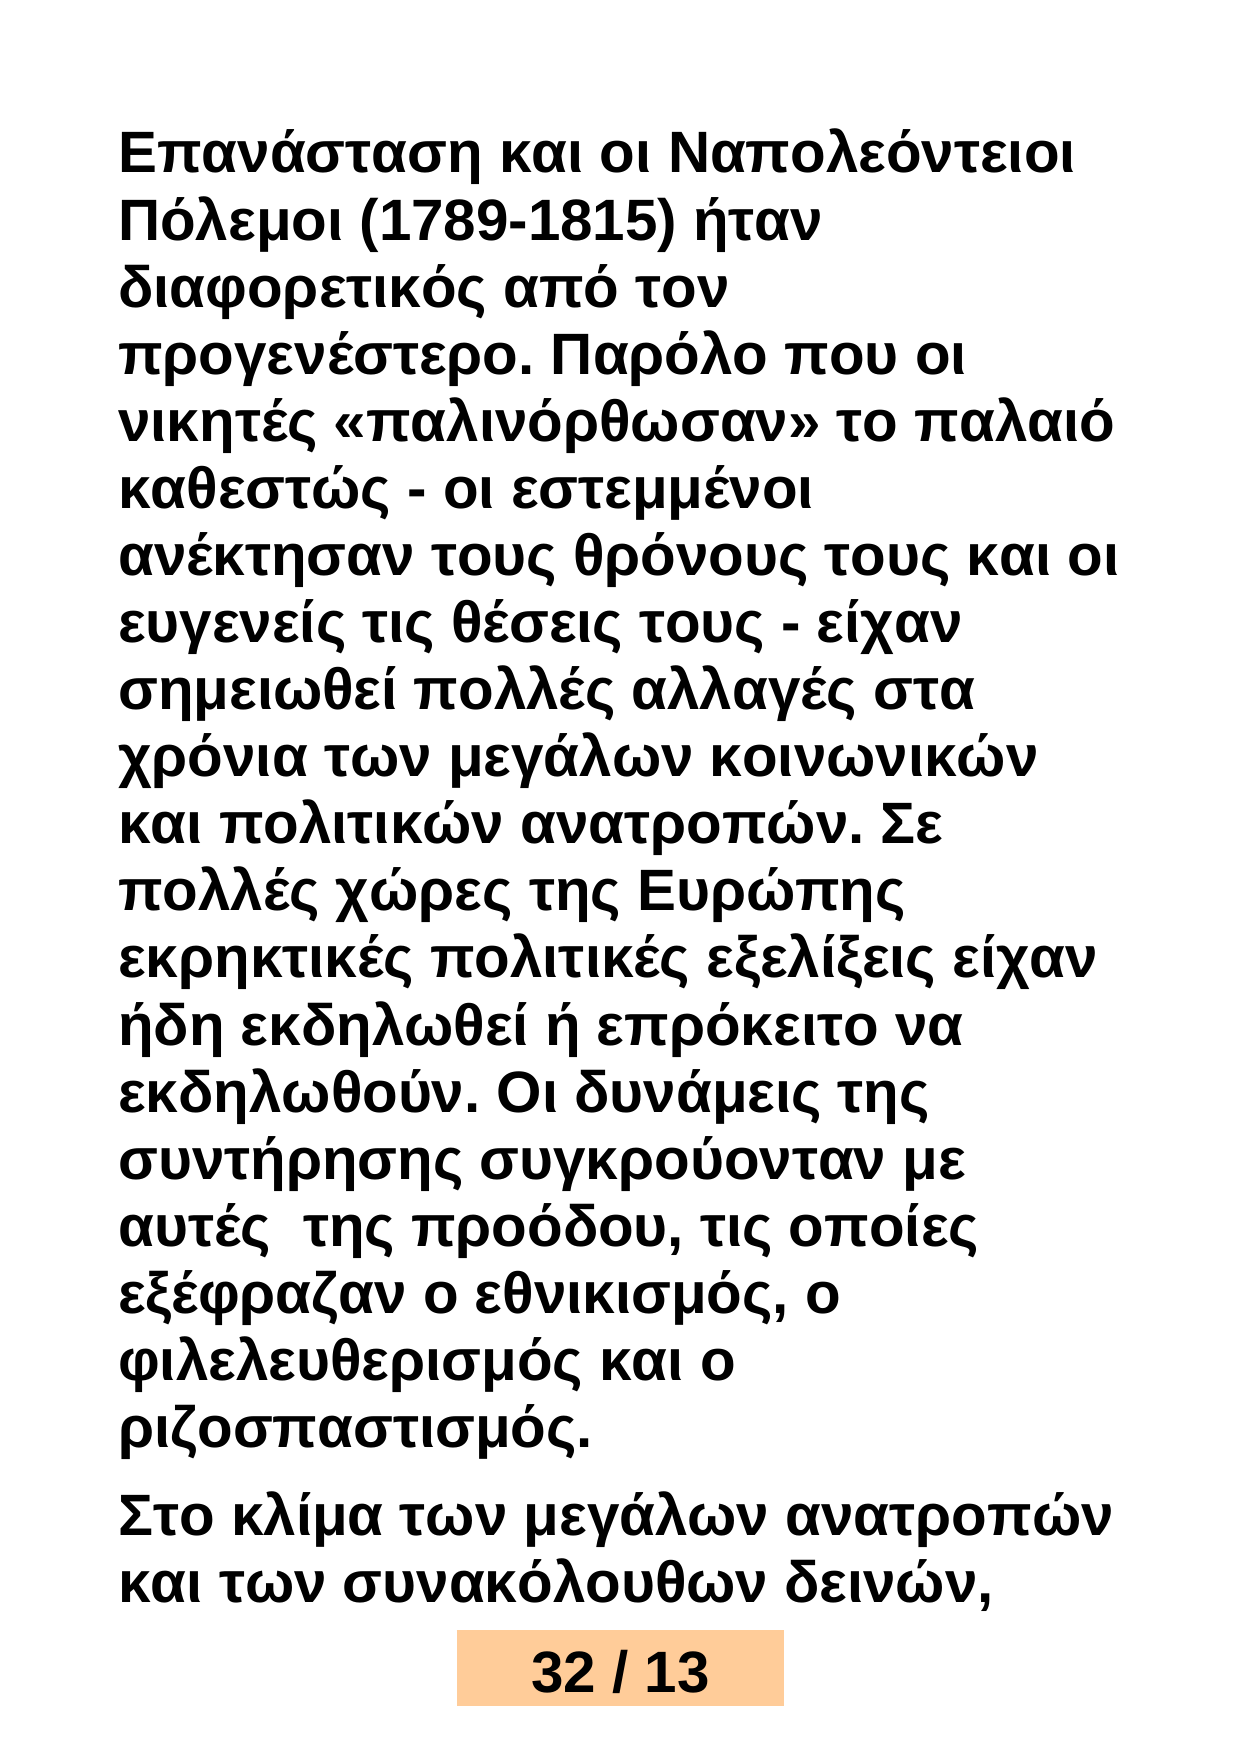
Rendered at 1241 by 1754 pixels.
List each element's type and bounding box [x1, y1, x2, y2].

text [118, 118, 1122, 1460]
text [118, 1481, 1122, 1615]
